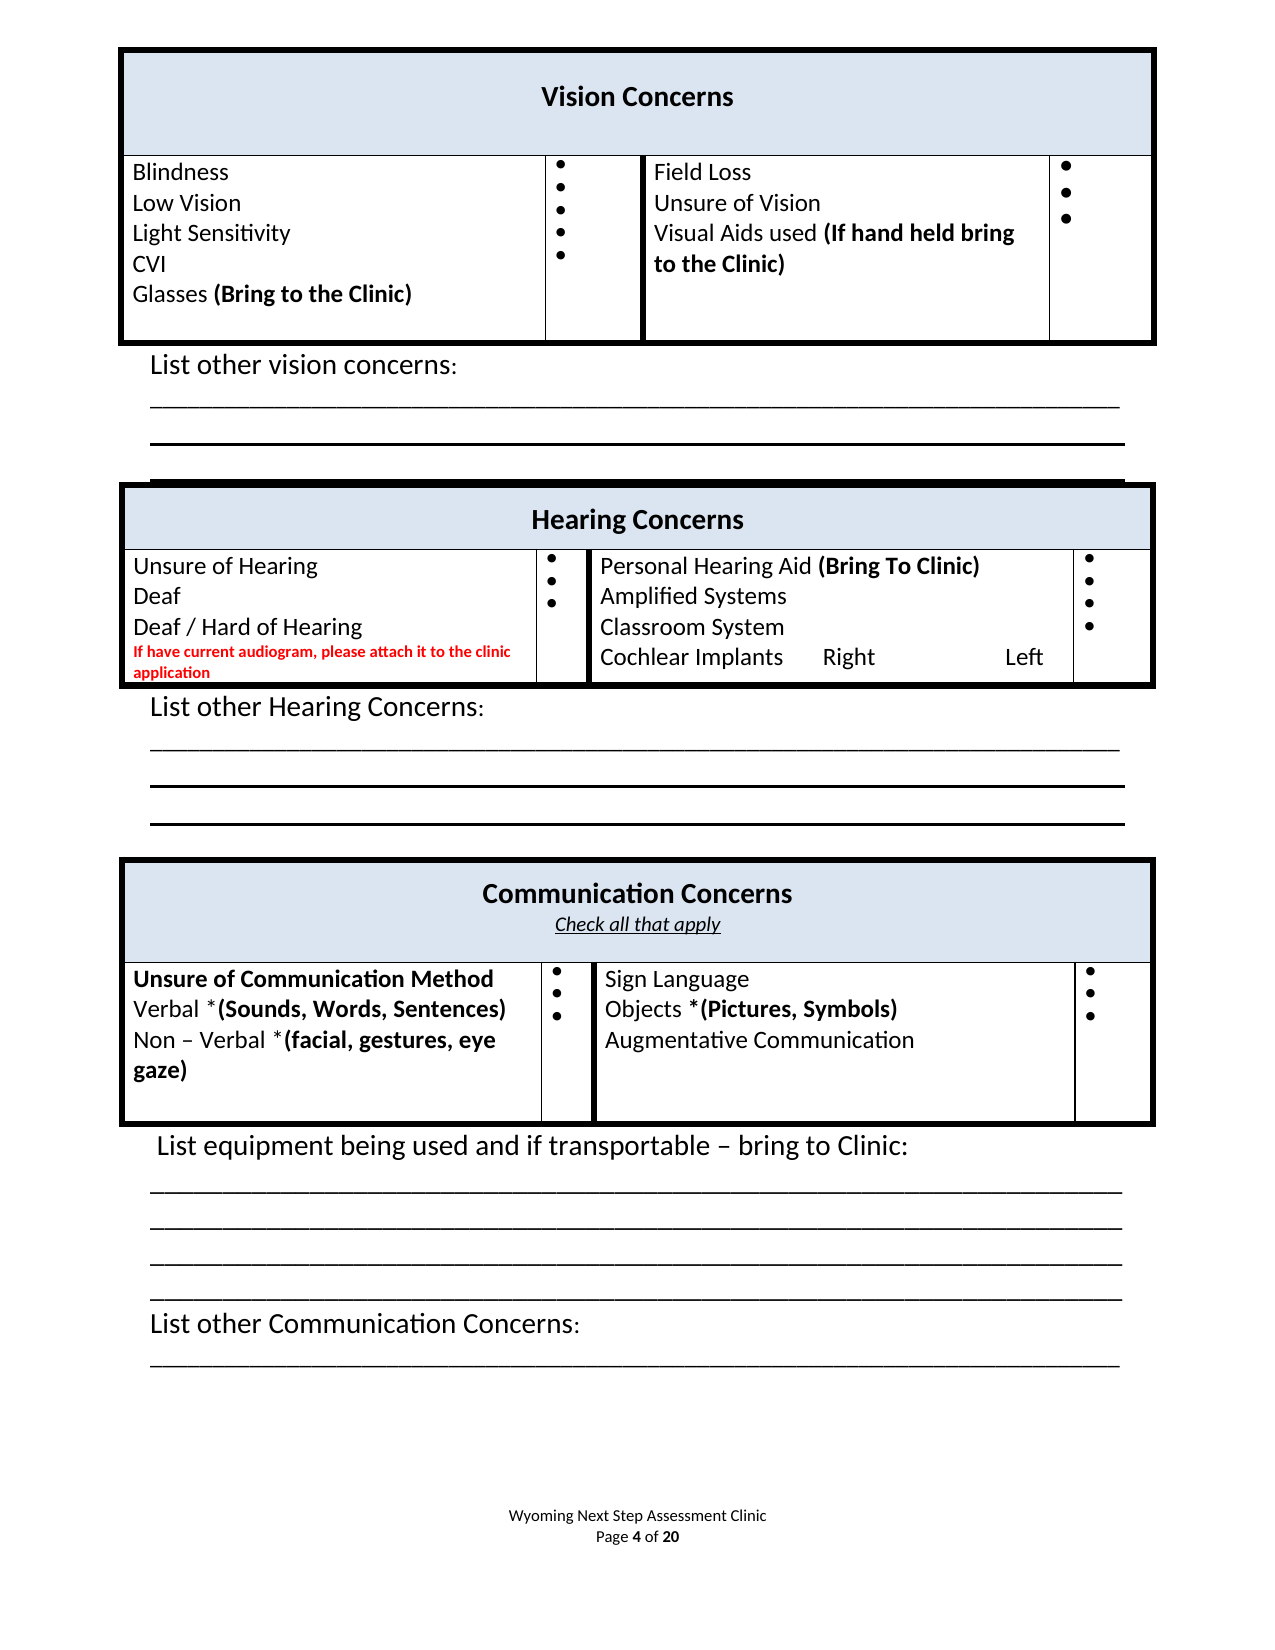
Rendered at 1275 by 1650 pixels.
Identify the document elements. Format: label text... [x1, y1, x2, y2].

table_cell [546, 156, 640, 339]
table_cell [542, 963, 591, 1121]
table_cell [1050, 156, 1151, 339]
table_header Communication Concerns Check all that apply [125, 863, 1150, 962]
text List equipment being used and if transportable – bring to Clinic: ___________________________________________________________________ [150, 1127, 1125, 1198]
table_cell [1074, 550, 1150, 682]
text ___________________________________________________________________ [150, 1269, 1125, 1305]
text List other Hearing Concerns: ______________________________________________________________________________ [150, 689, 1125, 754]
text ______________________________________________________________________________________________________________________________________ [150, 1198, 1125, 1269]
table_cell [1076, 963, 1150, 1121]
text List other Communication Concerns: ______________________________________________________________________________ [150, 1305, 1125, 1371]
table_cell [537, 550, 586, 682]
subtitle List other vision concerns: ______________________________________________________________________________ [150, 346, 1125, 412]
table_cell Personal Hearing Aid (Bring To Clinic) Amplified Systems Classroom System Cochlear Implants Right Left [592, 550, 1073, 682]
table_cell Blindness Low Vision Light Sensitivity CVI Glasses (Bring to the Clinic) [124, 156, 545, 339]
table_cell Sign Language Objects *(Pictures, Symbols) Augmentative Communication [597, 963, 1074, 1121]
table_cell Unsure of Hearing Deaf Deaf / Hard of Hearing If have current audiogram, please attach it to the clinic application [125, 550, 536, 682]
table_cell Vision Concerns [124, 53, 1151, 155]
table_cell Unsure of Communication Method Verbal *(Sounds, Words, Sentences) Non – Verbal *(facial, gestures, eye gaze) [125, 963, 541, 1121]
table_cell Field Loss Unsure of Vision Visual Aids used (If hand held bring to the Clinic) [646, 156, 1049, 339]
table_header Hearing Concerns [125, 488, 1150, 549]
